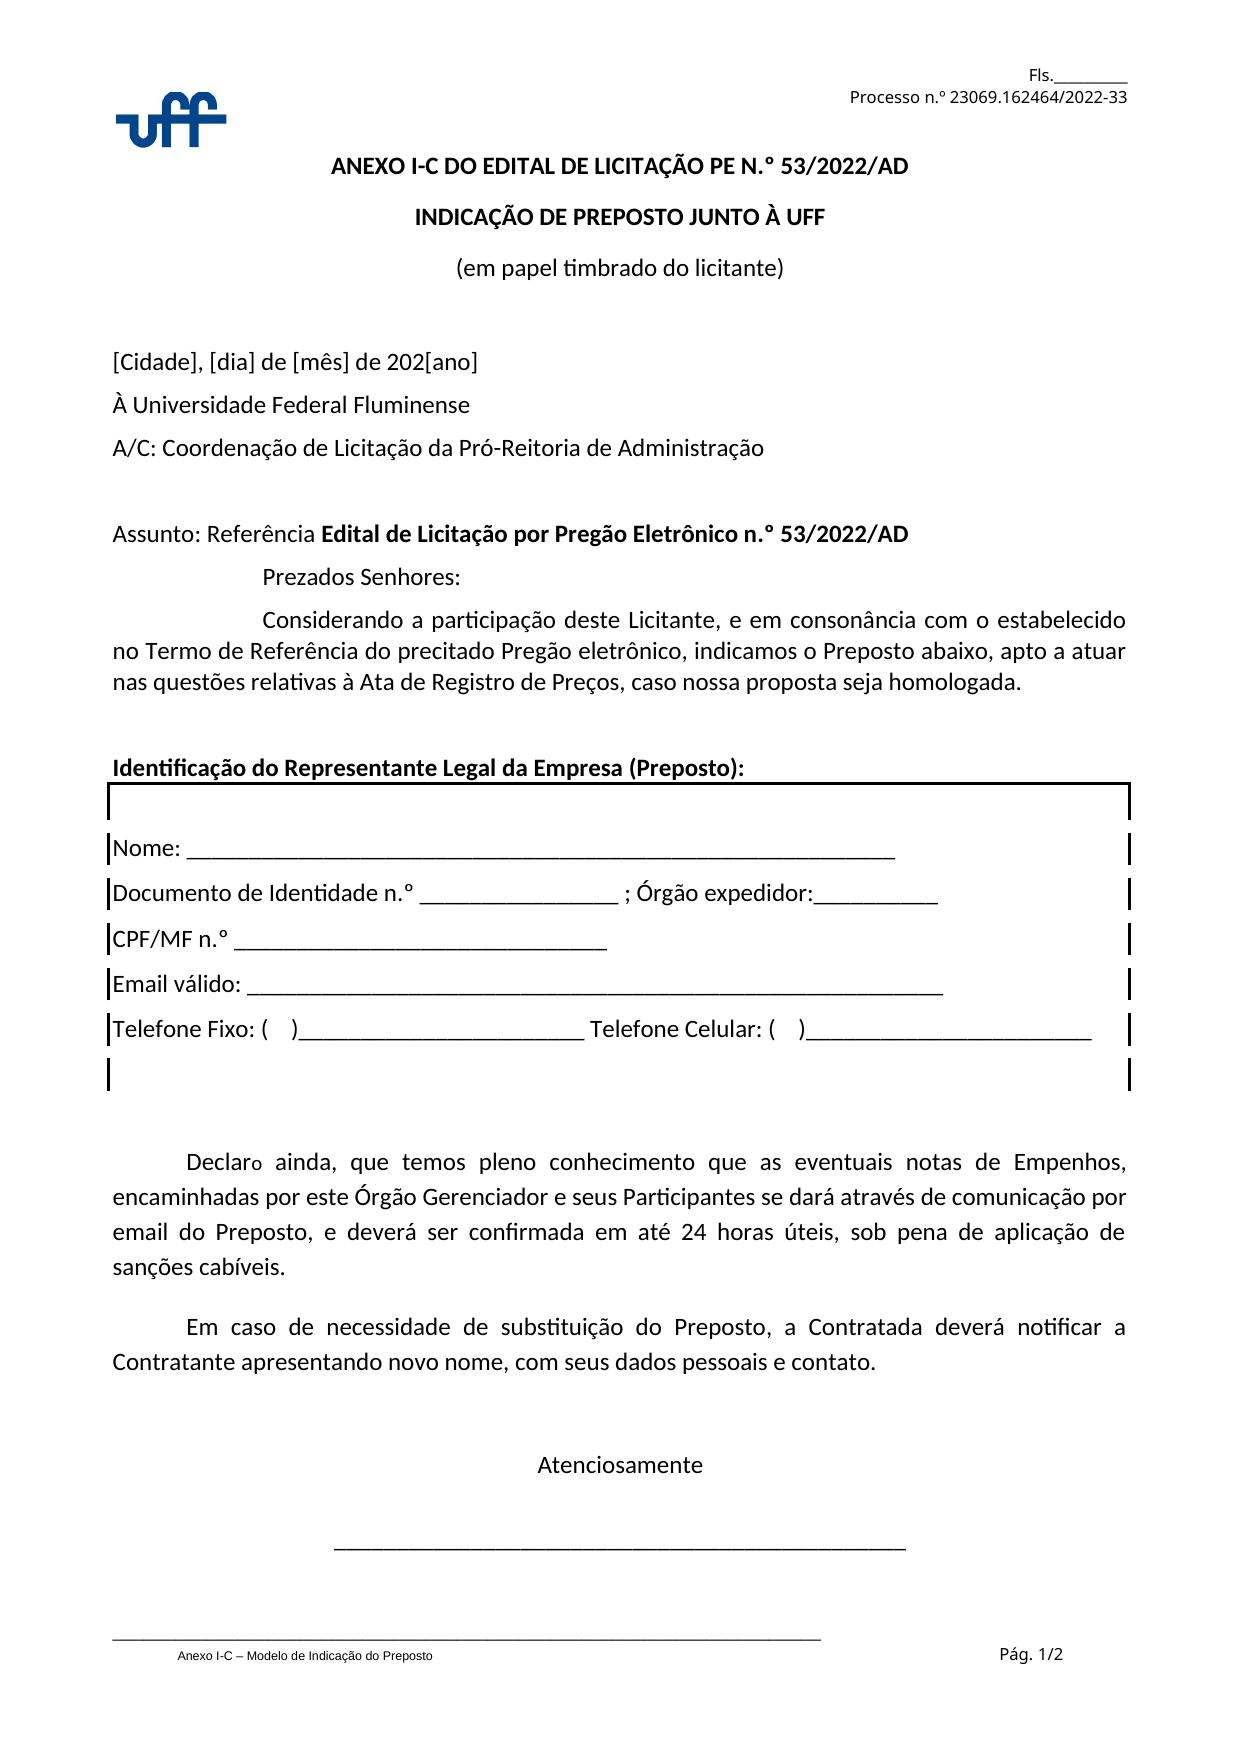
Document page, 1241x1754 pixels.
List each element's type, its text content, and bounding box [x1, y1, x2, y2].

text Email válido: ________________________________________________________ [110, 968, 1128, 1000]
text Atenciosamente [112, 1449, 1128, 1480]
text (em papel timbrado do licitante) [112, 252, 1128, 283]
text Declaro ainda, que temos pleno conhecimento que as eventuais notas de Empenhos, encaminhadas por este Órgão Gerenciador e seus Participantes se dará através de comunicação por email do Preposto, e deverá ser confirmada em até 24 horas úteis, sob pena de aplicação de sanções cabíveis. [112, 1146, 1128, 1282]
text À Universidade Federal Fluminense [112, 389, 1128, 420]
text Assunto: Referência Edital de Licitação por Pregão Eletrônico n.º 53/2022/AD [112, 518, 1128, 549]
text INDICAÇÃO DE PREPOSTO JUNTO À UFF [112, 201, 1128, 232]
text [Cidade], [dia] de [mês] de 202[ano] [112, 346, 1128, 377]
text ______________________________________________ [112, 1523, 1128, 1553]
text A/C: Coordenação de Licitação da Pró-Reitoria de Administração [112, 432, 1128, 463]
picture [114, 92, 227, 150]
text Documento de Identidade n.º ________________ ; Órgão expedidor:__________ [110, 878, 1128, 910]
text Prezados Senhores: [112, 562, 1128, 592]
text Telefone Fixo: ( )_______________________ Telefone Celular: ( )_______________________ [110, 1013, 1128, 1046]
text Considerando a participação deste Licitante, e em consonância com o estabelecido no Termo de Referência do precitado Pregão eletrônico, indicamos o Preposto abaixo, apto a atuar nas questões relativas à Ata de Registro de Preços, caso nossa proposta seja homologada. [112, 604, 1128, 696]
text Nome: _________________________________________________________ [107, 832, 1130, 865]
text Em caso de necessidade de substituição do Preposto, a Contratada deverá notificar a Contratante apresentando novo nome, com seus dados pessoais e contato. [112, 1311, 1128, 1377]
text CPF/MF n.º ______________________________ [110, 923, 1128, 955]
text ANEXO I-C DO EDITAL DE LICITAÇÃO PE N.º 53/2022/AD [112, 150, 1128, 181]
text Identificação do Representante Legal da Empresa (Preposto): [112, 752, 1128, 782]
